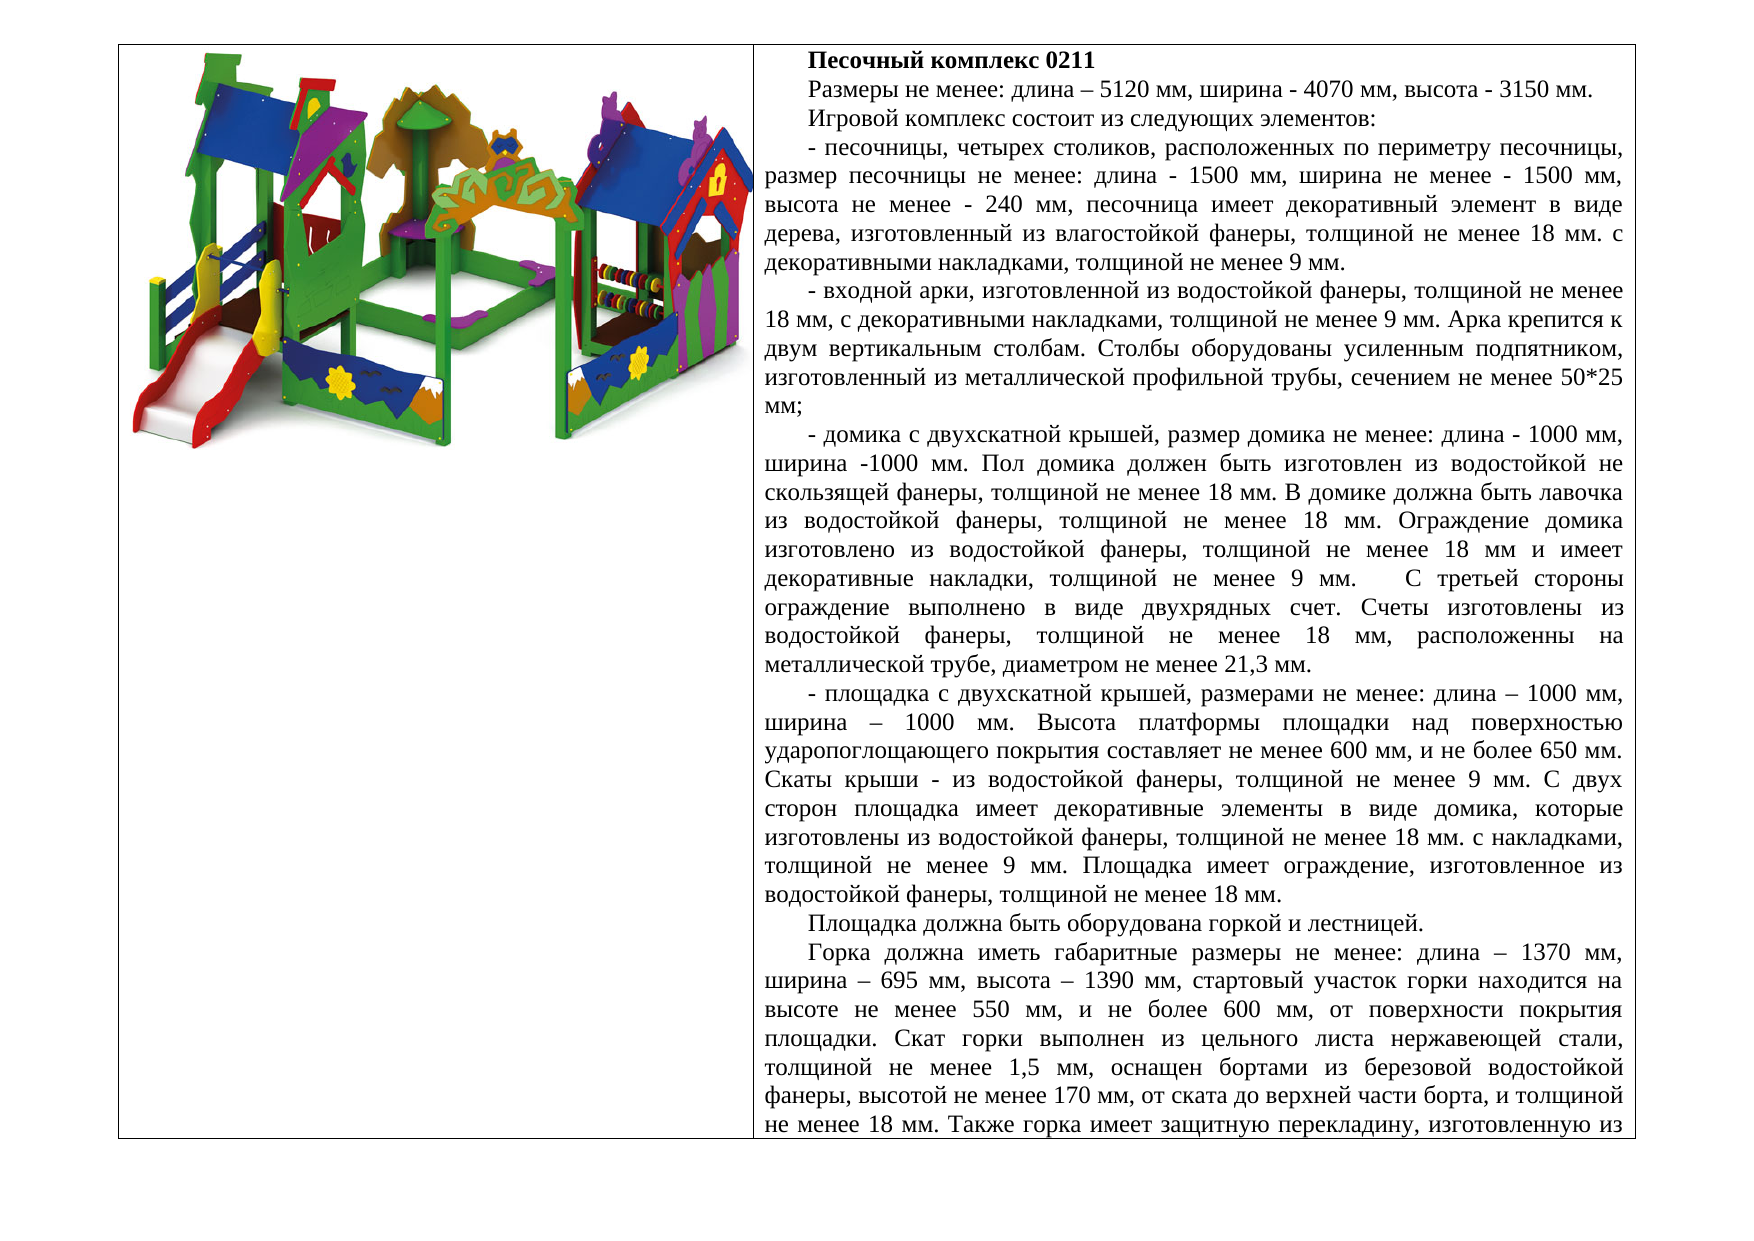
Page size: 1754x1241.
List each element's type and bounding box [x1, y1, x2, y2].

table_header [119, 45, 753, 1138]
table_header [754, 45, 1635, 1138]
picture [129, 45, 753, 458]
